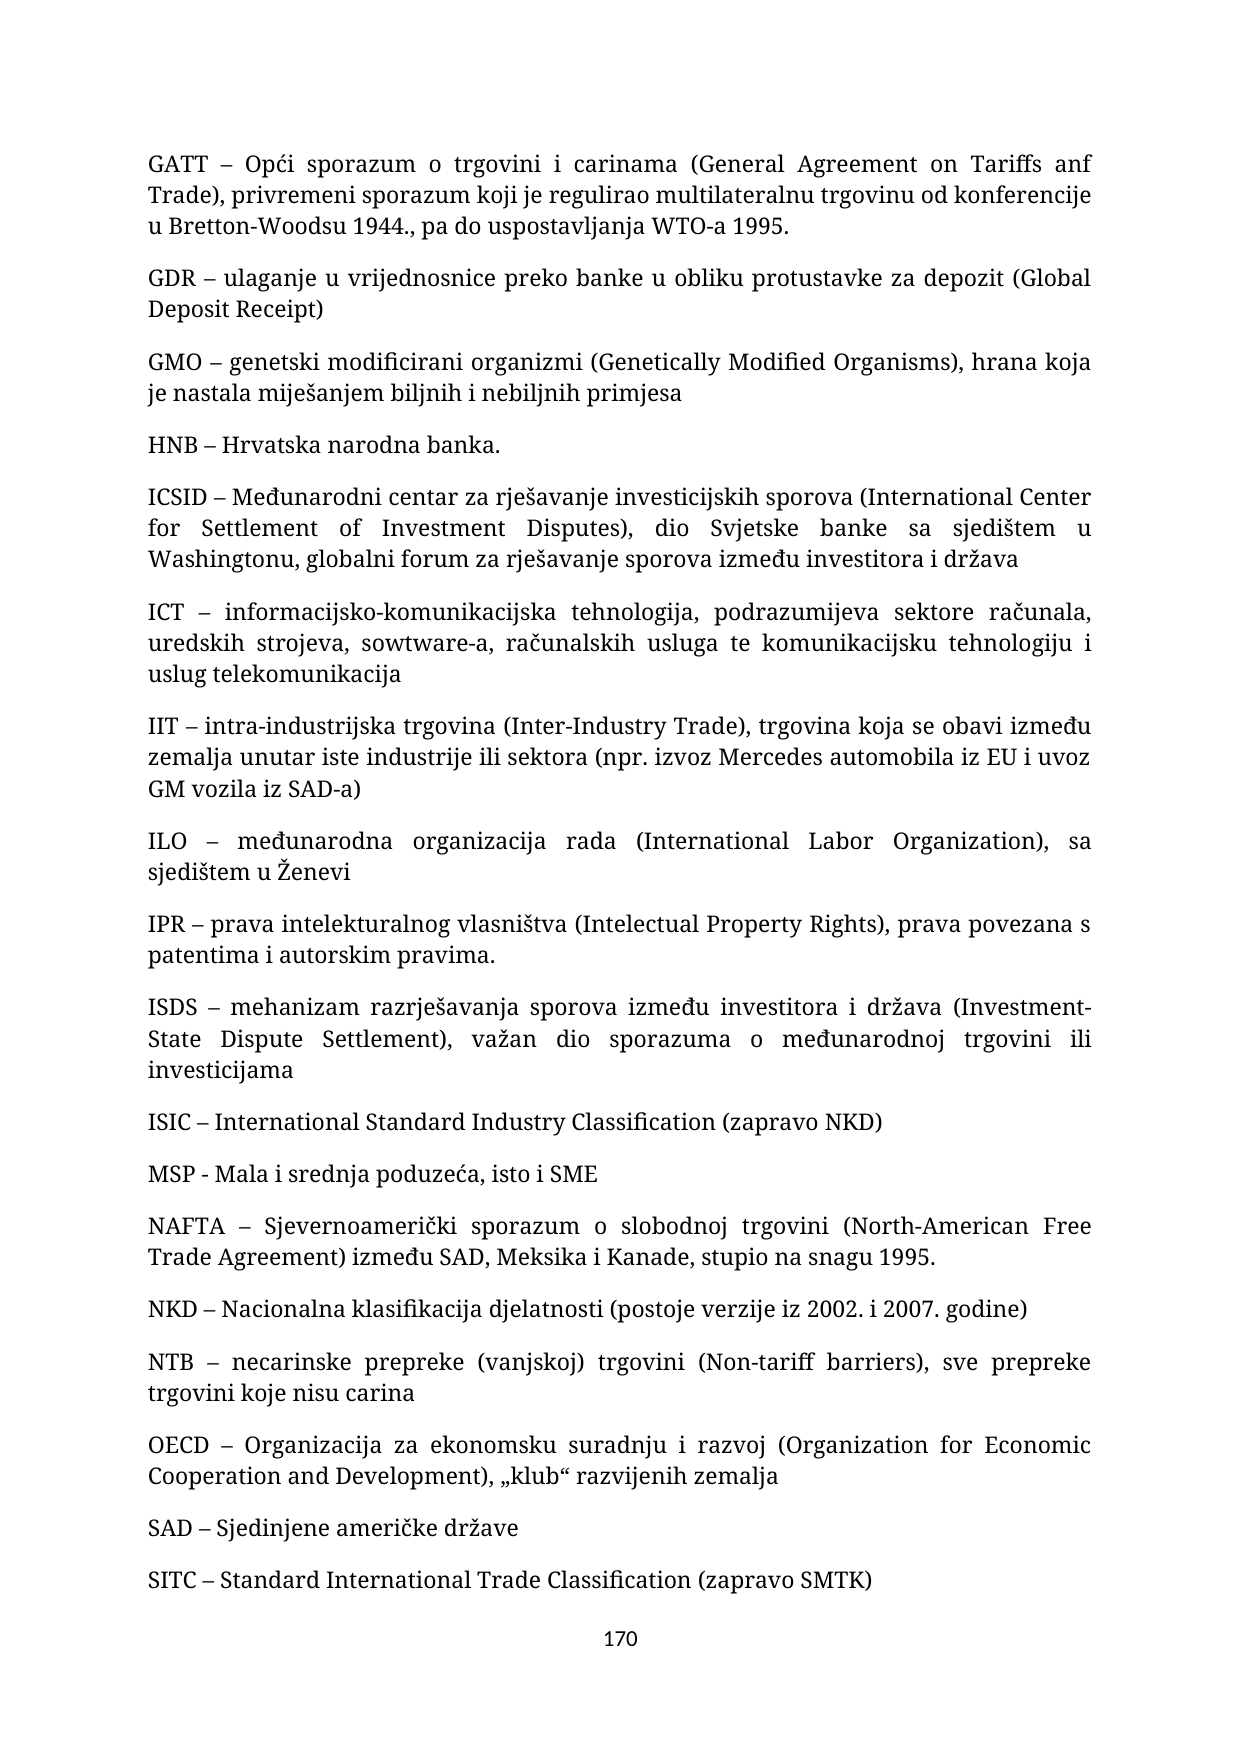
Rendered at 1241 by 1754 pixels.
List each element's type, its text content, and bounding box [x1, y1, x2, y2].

text NAFTA – Sjevernoamerički sporazum o slobodnoj trgovini (North-American Free Trade Agreement) između SAD, Meksika i Kanade, stupio na snagu 1995. [148, 1210, 1093, 1273]
text MSP - Mala i srednja poduzeća, isto i SME [148, 1158, 1093, 1189]
text SAD – Sjedinjene američke države [148, 1512, 1093, 1543]
text ISDS – mehanizam razrješavanja sporova između investitora i država (Investment-State Dispute Settlement), važan dio sporazuma o međunarodnoj trgovini ili investicijama [148, 991, 1093, 1085]
text ILO – međunarodna organizacija rada (International Labor Organization), sa sjedištem u Ženevi [148, 825, 1093, 887]
text GMO – genetski modificirani organizmi (Genetically Modified Organisms), hrana koja je nastala miješanjem biljnih i nebiljnih primjesa [148, 346, 1093, 408]
text HNB – Hrvatska narodna banka. [148, 429, 1093, 460]
text ISIC – International Standard Industry Classification (zapravo NKD) [148, 1106, 1093, 1137]
text NKD – Nacionalna klasifikacija djelatnosti (postoje verzije iz 2002. i 2007. godine) [148, 1293, 1093, 1325]
text ICT – informacijsko-komunikacijska tehnologija, podrazumijeva sektore računala, uredskih strojeva, sowtware-a, računalskih usluga te komunikacijsku tehnologiju i uslug telekomunikacija [148, 596, 1093, 689]
text OECD – Organizacija za ekonomsku suradnju i razvoj (Organization for Economic Cooperation and Development), „klub“ razvijenih zemalja [148, 1429, 1093, 1491]
text GDR – ulaganje u vrijednosnice preko banke u obliku protustavke za depozit (Global Deposit Receipt) [148, 262, 1093, 325]
text GATT – Opći sporazum o trgovini i carinama (General Agreement on Tariffs anf Trade), privremeni sporazum koji je regulirao multilateralnu trgovinu od konferencije u Bretton-Woodsu 1944., pa do uspostavljanja WTO-a 1995. [148, 148, 1093, 241]
text IIT – intra-industrijska trgovina (Inter-Industry Trade), trgovina koja se obavi između zemalja unutar iste industrije ili sektora (npr. izvoz Mercedes automobila iz EU i uvoz GM vozila iz SAD-a) [148, 710, 1093, 804]
text ICSID – Međunarodni centar za rješavanje investicijskih sporova (International Center for Settlement of Investment Disputes), dio Svjetske banke sa sjedištem u Washingtonu, globalni forum za rješavanje sporova između investitora i država [148, 481, 1093, 575]
text NTB – necarinske prepreke (vanjskoj) trgovini (Non-tariff barriers), sve prepreke trgovini koje nisu carina [148, 1346, 1093, 1408]
text IPR – prava intelekturalnog vlasništva (Intelectual Property Rights), prava povezana s patentima i autorskim pravima. [148, 908, 1093, 971]
text SITC – Standard International Trade Classification (zapravo SMTK) [148, 1564, 1093, 1596]
